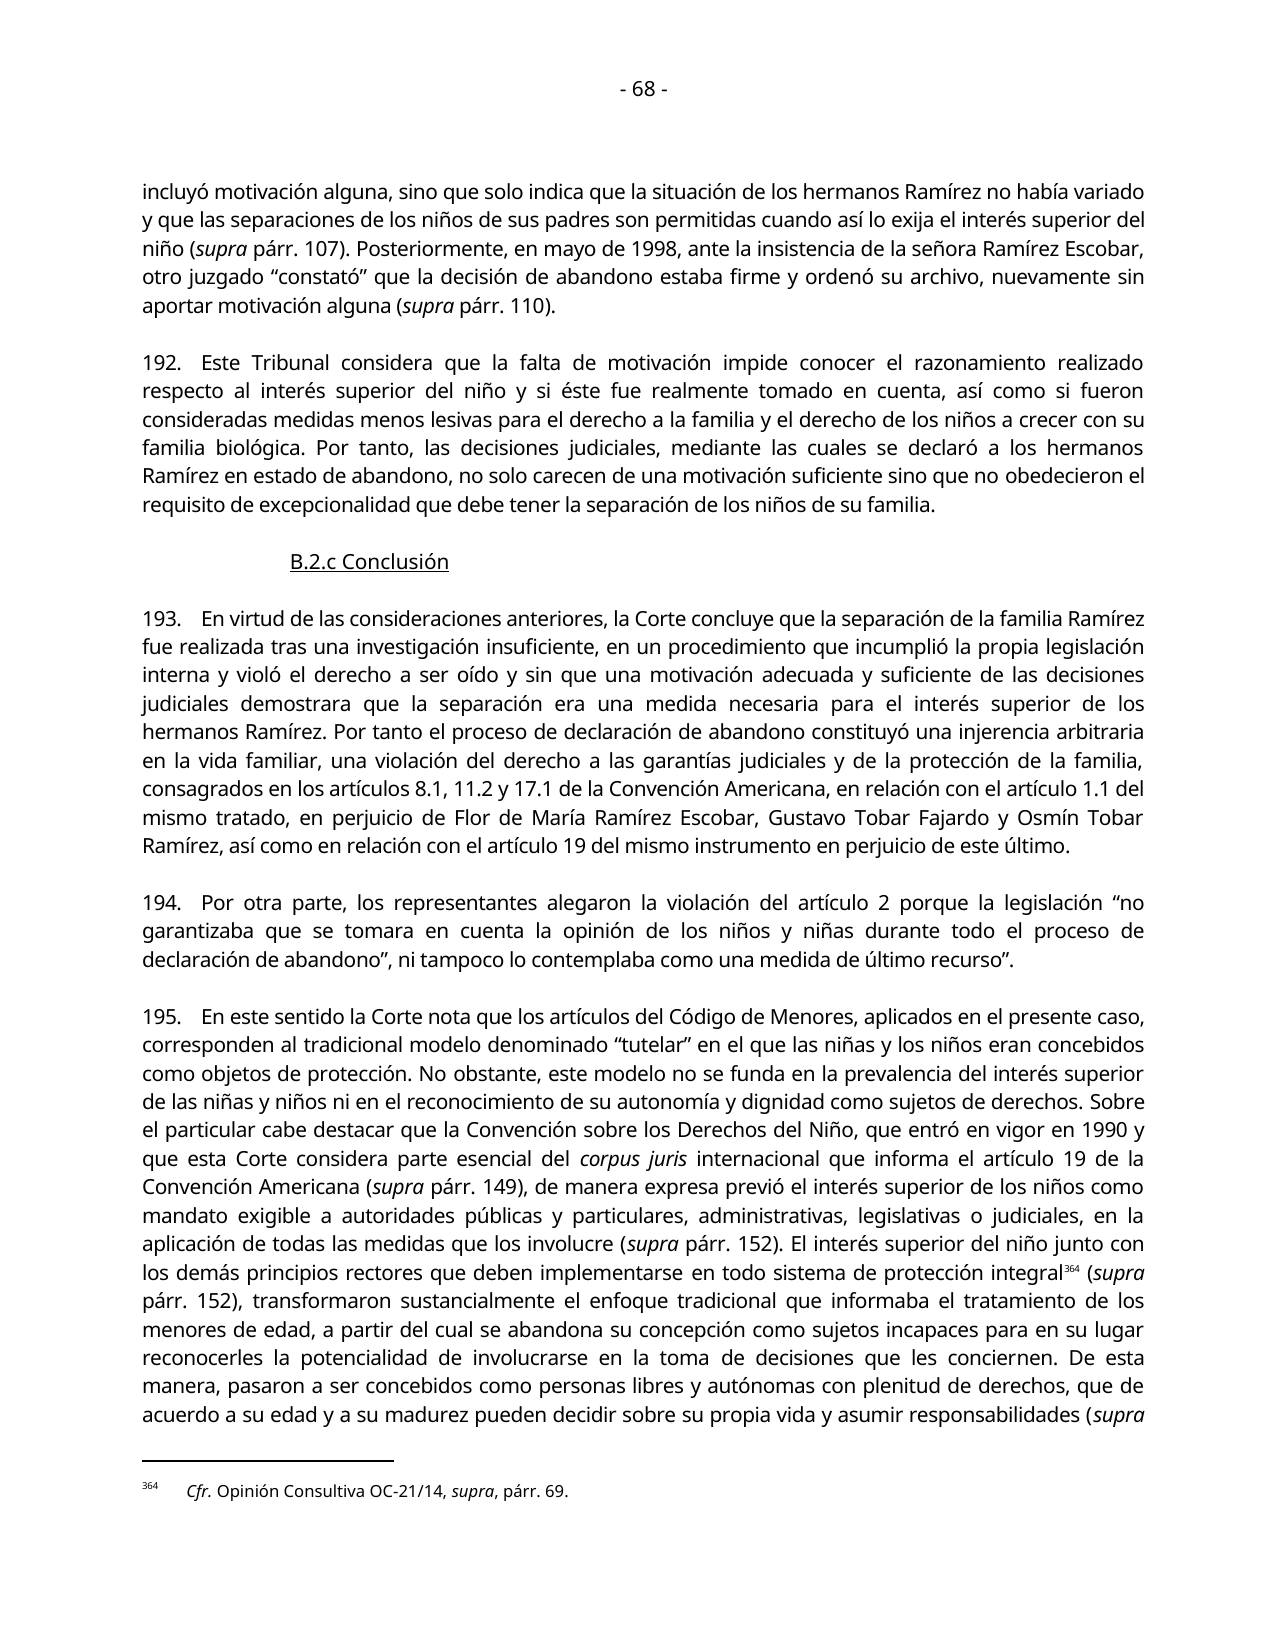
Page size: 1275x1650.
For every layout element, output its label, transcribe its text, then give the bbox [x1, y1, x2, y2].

text Por otra parte, los representantes alegaron la violación del artículo 2 porque la legislación “no garantizaba que se tomara en cuenta la opinión de los niños y niñas durante todo el proceso de declaración de abandono”, ni tampoco lo contemplaba como una medida de último recurso”. [142, 888, 1145, 973]
text En virtud de las consideraciones anteriores, la Corte concluye que la separación de la familia Ramírez fue realizada tras una investigación insuficiente, en un procedimiento que incumplió la propia legislación interna y violó el derecho a ser oído y sin que una motivación adecuada y suficiente de las decisiones judiciales demostrara que la separación era una medida necesaria para el interés superior de los hermanos Ramírez. Por tanto el proceso de declaración de abandono constituyó una injerencia arbitraria en la vida familiar, una violación del derecho a las garantías judiciales y de la protección de la familia, consagrados en los artículos 8.1, 11.2 y 17.1 de la Convención Americana, en relación con el artículo 1.1 del mismo tratado, en perjuicio de Flor de María Ramírez Escobar, Gustavo Tobar Fajardo y Osmín Tobar Ramírez, así como en relación con el artículo 19 del mismo instrumento en perjuicio de este último. [142, 604, 1145, 860]
text De igual forma, las decisiones que inicialmente resolvieron el recurso de revisión, antes de que se otorgaran las adopciones, ratificaron la declaración de abandono pero no solventaron esta ausencia de motivación. La decisión judicial de enero de 1998, que declaró sin lugar el recurso de revisión, tampoco incluyó motivación alguna, sino que solo indica que la situación de los hermanos Ramírez no había variado y que las separaciones de los niños de sus padres son permitidas cuando así lo exija el interés superior del niño (supra párr. 107). Posteriormente, en mayo de 1998, ante la insistencia de la señora Ramírez Escobar, otro juzgado “constató” que la decisión de abandono estaba firme y ordenó su archivo, nuevamente sin aportar motivación alguna (supra párr. 110). [142, 177, 1145, 319]
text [142, 1030, 1145, 1286]
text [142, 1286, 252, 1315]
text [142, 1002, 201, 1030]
text Este Tribunal considera que la falta de motivación impide conocer el razonamiento realizado respecto al interés superior del niño y si éste fue realmente tomado en cuenta, así como si fueron consideradas medidas menos lesivas para el derecho a la familia y el derecho de los niños a crecer con su familia biológica. Por tanto, las decisiones judiciales, mediante las cuales se declaró a los hermanos Ramírez en estado de abandono, no solo carecen de una motivación suficiente sino que no obedecieron el requisito de excepcionalidad que debe tener la separación de los niños de su familia. [142, 348, 1145, 518]
subtitle B.2.c Conclusión [289, 547, 1145, 575]
